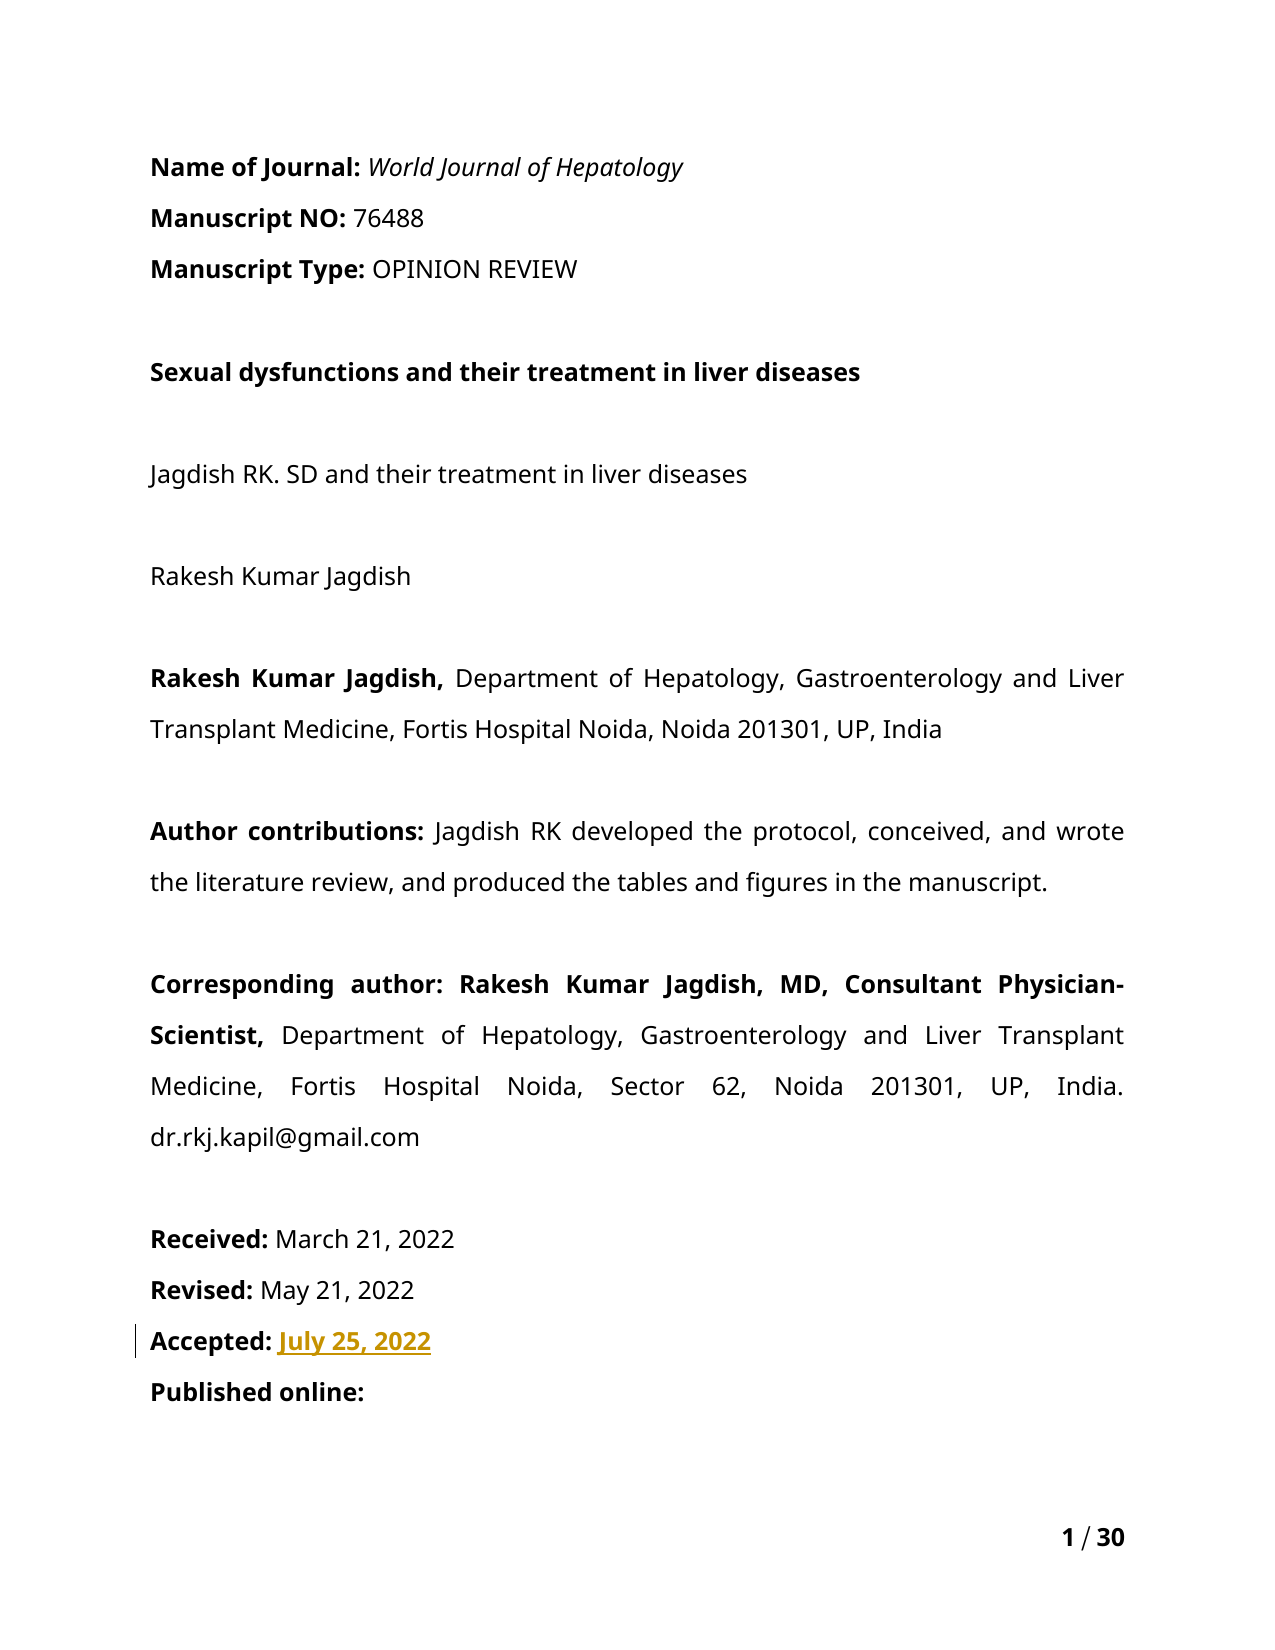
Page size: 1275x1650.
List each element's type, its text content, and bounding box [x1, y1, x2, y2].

text Published online: [150, 1375, 1125, 1409]
text Corresponding author: Rakesh Kumar Jagdish, MD, Consultant Physician-Scientist, Department of Hepatology, Gastroenterology and Liver Transplant Medicine, Fortis Hospital Noida, Sector 62, Noida 201301, UP, India. dr.rkj.kapil@gmail.com [150, 967, 1125, 1154]
text Accepted: [150, 1324, 1125, 1358]
text Rakesh Kumar Jagdish [150, 558, 1125, 592]
text Manuscript NO: 76488 [150, 201, 1125, 235]
text Received: March 21, 2022 [150, 1222, 1125, 1256]
text Manuscript Type: OPINION REVIEW [150, 252, 1125, 286]
text Revised: May 21, 2022 [150, 1273, 1125, 1307]
text Sexual dysfunctions and their treatment in liver diseases [150, 354, 1125, 388]
text Rakesh Kumar Jagdish, Department of Hepatology, Gastroenterology and Liver Transplant Medicine, Fortis Hospital Noida, Noida 201301, UP, India [150, 660, 1125, 746]
text Name of Journal: World Journal of Hepatology [150, 150, 1125, 184]
text Author contributions: Jagdish RK developed the protocol, conceived, and wrote the literature review, and produced the tables and figures in the manuscript. [150, 813, 1125, 899]
text Jagdish RK. SD and their treatment in liver diseases [150, 456, 1125, 490]
